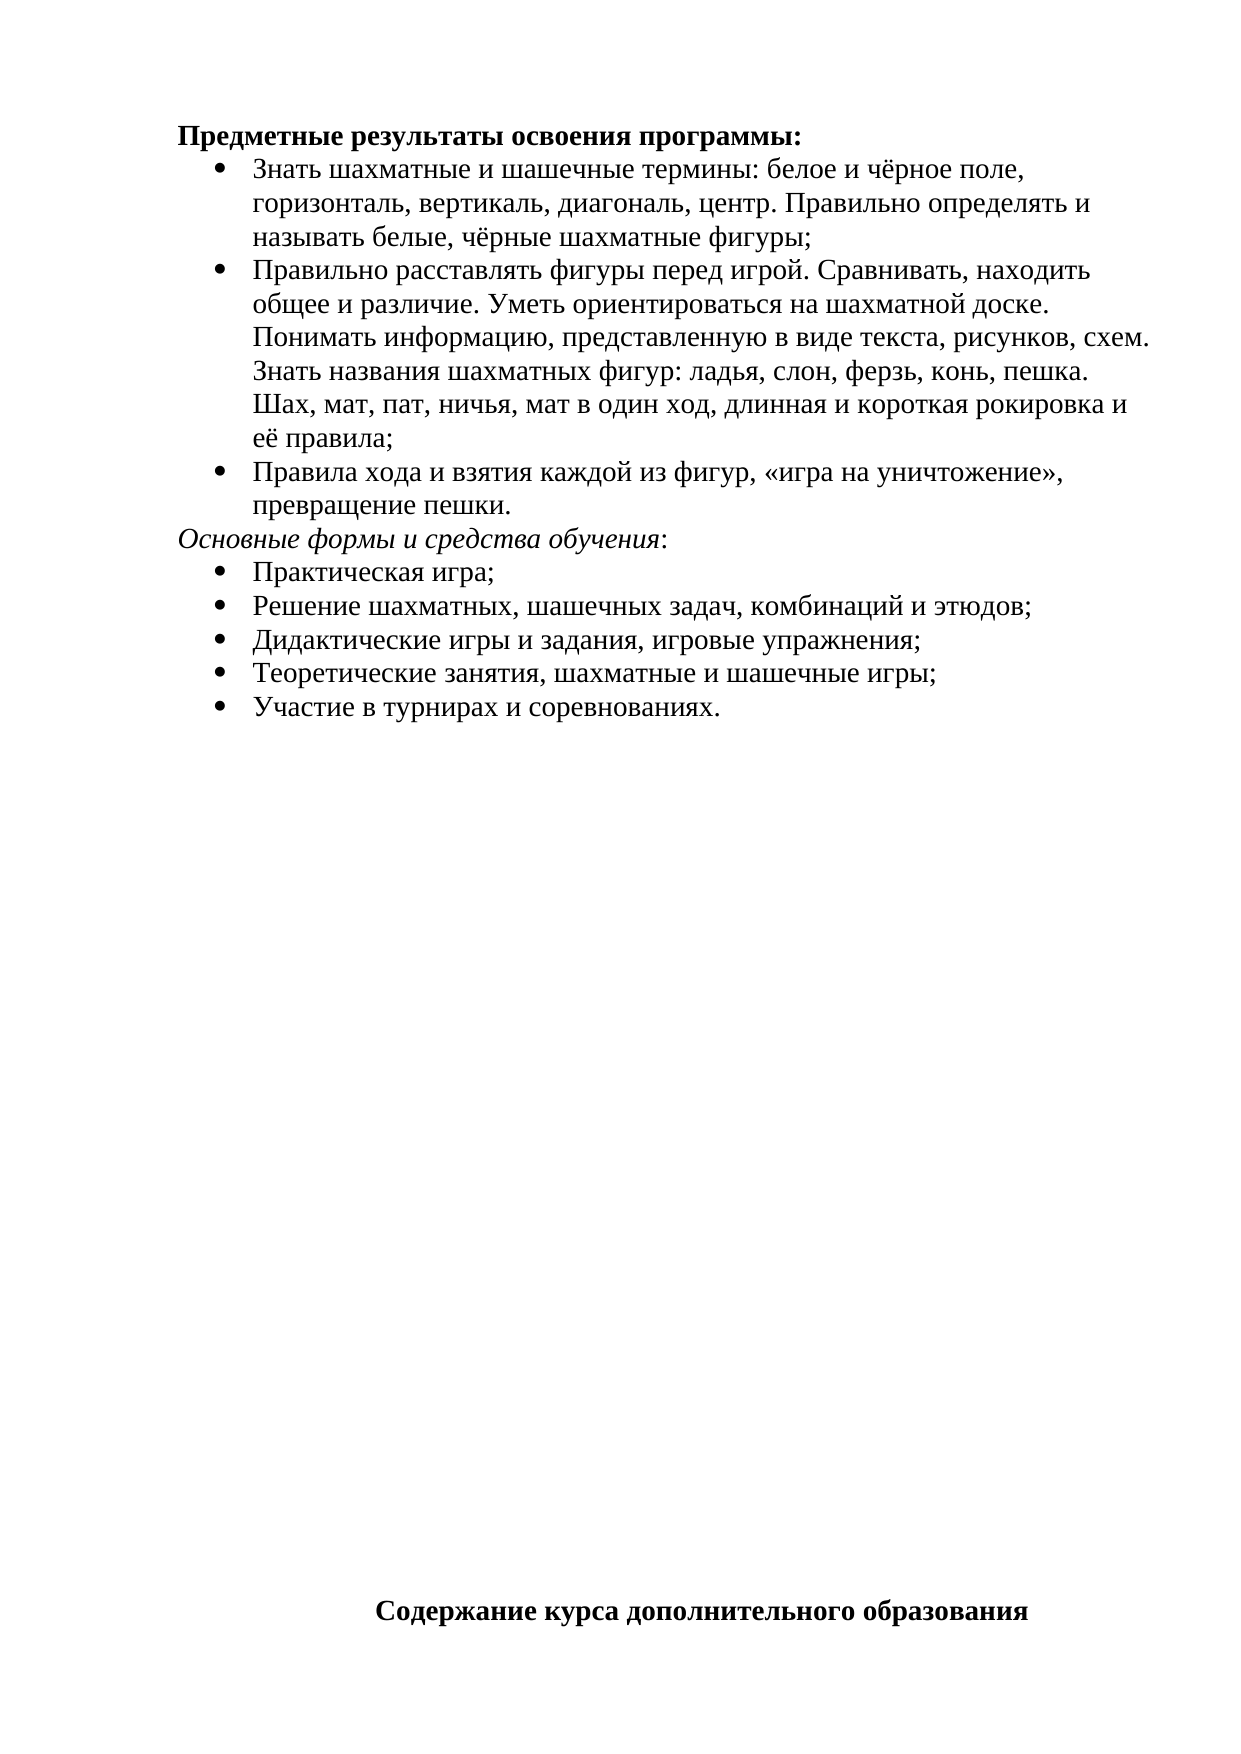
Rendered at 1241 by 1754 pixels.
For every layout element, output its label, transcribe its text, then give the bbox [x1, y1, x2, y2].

list Решение шахматных, шашечных задач, комбинаций и этюдов; [215, 588, 1152, 622]
list Практическая игра; [215, 554, 1152, 588]
list Правила хода и взятия каждой из фигур, «игра на уничтожение», превращение пешки. [215, 454, 1152, 521]
list Содержание курса дополнительного образования [252, 1593, 1152, 1626]
list Знать шахматные и шашечные термины: белое и чёрное поле, горизонталь, вертикаль, диагональ, центр. Правильно определять и называть белые, чёрные шахматные фигуры; [215, 152, 1152, 252]
list Дидактические игры и задания, игровые упражнения; [215, 622, 1152, 655]
text Основные формы и средства обучения: [177, 521, 1152, 554]
text Предметные результаты освоения программы: [177, 118, 1152, 152]
list Участие в турнирах и соревнованиях. [215, 689, 1152, 723]
list Правильно расставлять фигуры перед игрой. Сравнивать, находить общее и различие. Уметь ориентироваться на шахматной доске. Понимать информацию, представленную в виде текста, рисунков, схем. Знать названия шахматных фигур: ладья, слон, ферзь, конь, пешка. Шах, мат, пат, ничья, мат в один ход, длинная и короткая рокировка и её правила; [215, 252, 1152, 454]
list Теоретические занятия, шахматные и шашечные игры; [215, 655, 1152, 689]
